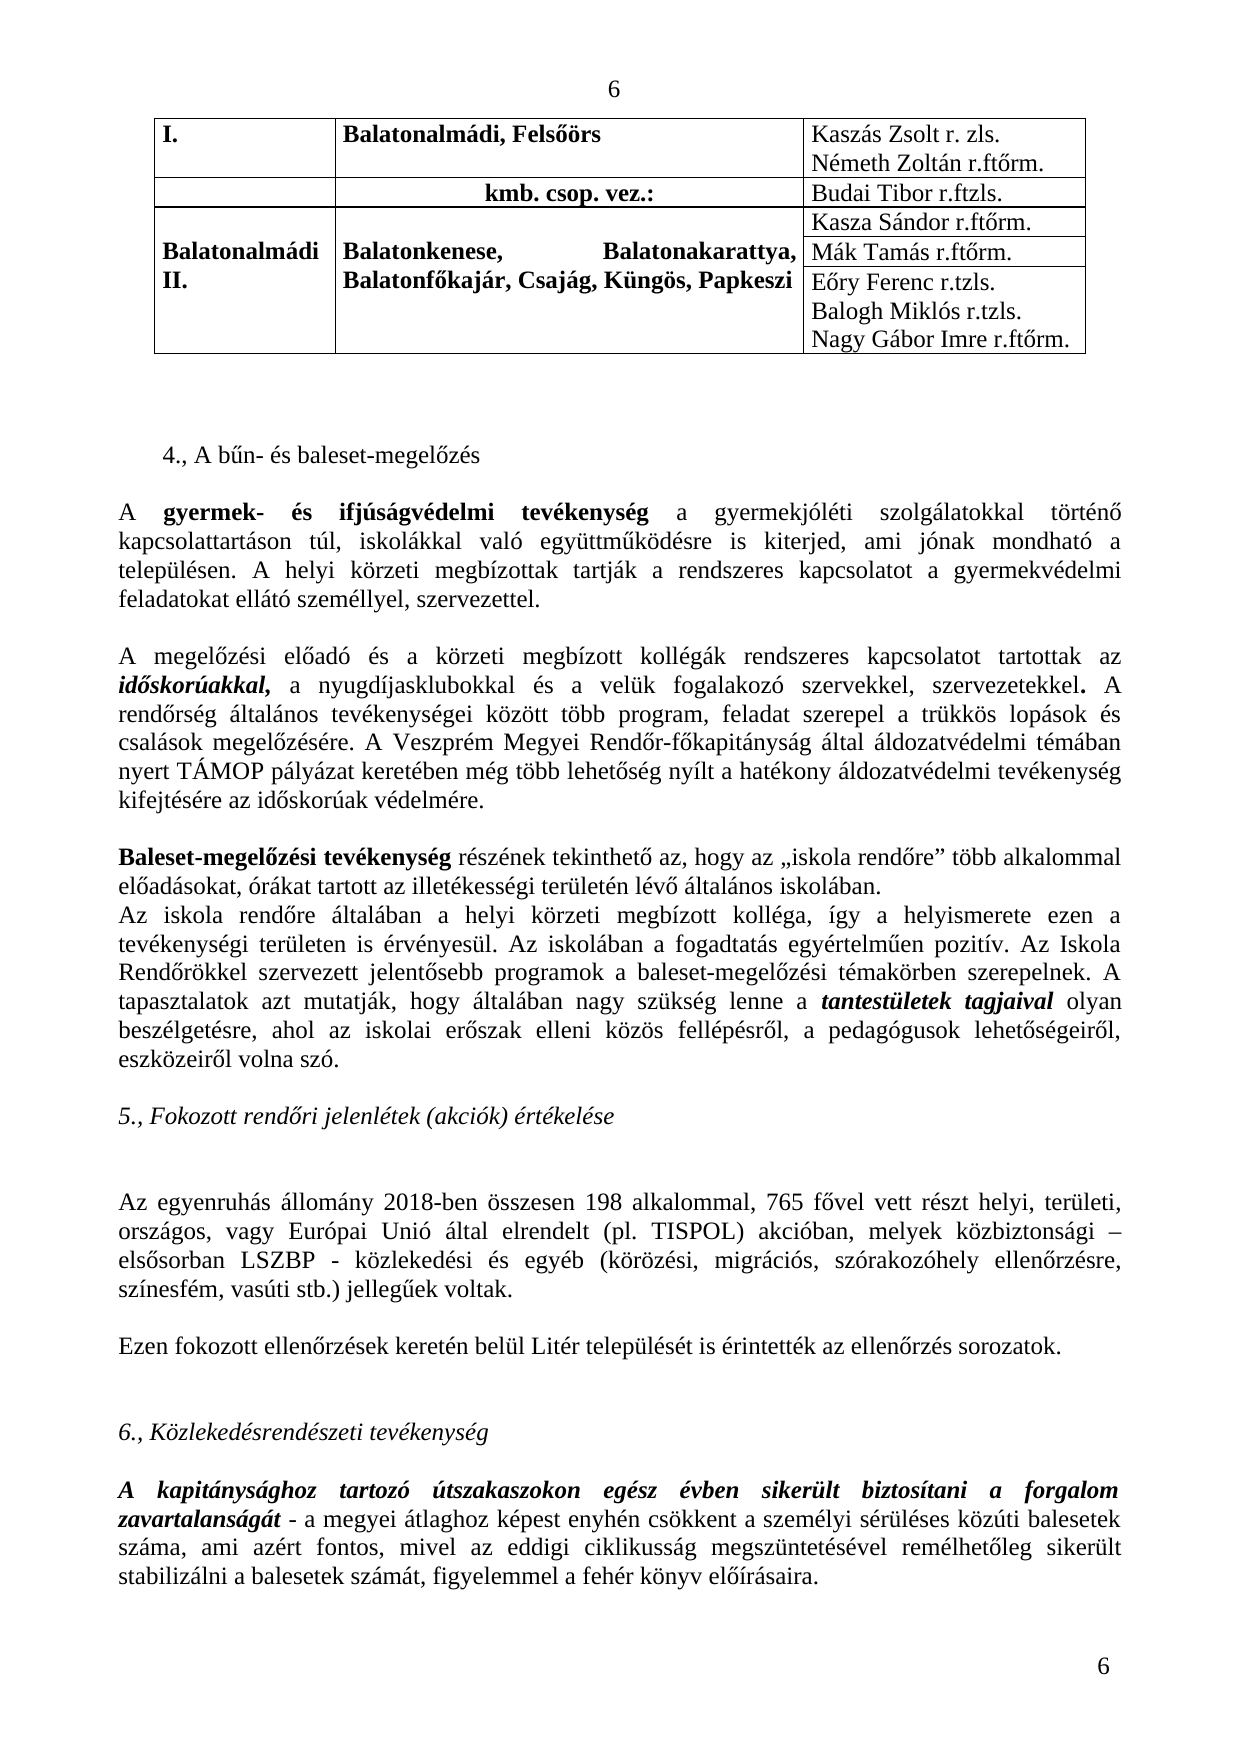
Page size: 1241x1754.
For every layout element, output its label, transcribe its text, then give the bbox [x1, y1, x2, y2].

table_cell kmb. csop. vez.: [336, 178, 803, 206]
text Az egyenruhás állomány 2018-ben összesen 198 alkalommal, 765 fővel vett részt helyi, területi, országos, vagy Európai Unió által elrendelt (pl. TISPOL) akcióban, melyek közbiztonsági – elsősorban LSZBP - közlekedési és egyéb (körözési, migrációs, szórakozóhely ellenőrzésre, színesfém, vasúti stb.) jellegűek voltak. [118, 1187, 1122, 1302]
table_cell Kasza Sándor r.ftőrm. [804, 208, 1085, 236]
table_cell [155, 178, 335, 206]
table_cell Budai Tibor r.ftzls. [804, 178, 1085, 206]
text A gyermek- és ifjúságvédelmi tevékenység a gyermekjóléti szolgálatokkal történő kapcsolattartáson túl, iskolákkal való együttműködésre is kiterjed, ami jónak mondható a településen. A helyi körzeti megbízottak tartják a rendszeres kapcsolatot a gyermekvédelmi feladatokat ellátó személlyel, szervezettel. [118, 497, 1122, 612]
table_cell Balatonalmádi II. [155, 208, 335, 353]
text Ezen fokozott ellenőrzések keretén belül Litér települését is érintették az ellenőrzés sorozatok. [118, 1331, 1122, 1360]
text Az iskola rendőre általában a helyi körzeti megbízott kolléga, így a helyismerete ezen a tevékenységi területen is érvényesül. Az iskolában a fogadtatás egyértelműen pozitív. Az Iskola Rendőrökkel szervezett jelentősebb programok a baleset-megelőzési témakörben szerepelnek. A tapasztalatok azt mutatják, hogy általában nagy szükség lenne a tantestületek tagjaival olyan beszélgetésre, ahol az iskolai erőszak elleni közös fellépésről, a pedagógusok lehetőségeiről, eszközeiről volna szó. [118, 900, 1122, 1072]
list 4., A bűn- és baleset-megelőzés [162, 441, 1122, 469]
text A kapitánysághoz tartozó útszakaszokon egész évben sikerült biztosítani a forgalom zavartalanságát - a megyei átlaghoz képest enyhén csökkent a személyi sérüléses közúti balesetek száma, ami azért fontos, mivel az eddigi ciklikusság megszüntetésével remélhetőleg sikerült stabilizálni a balesetek számát, figyelemmel a fehér könyv előírásaira. [118, 1475, 1122, 1590]
text Baleset-megelőzési tevékenység részének tekinthető az, hogy az „iskola rendőre” több alkalommal előadásokat, órákat tartott az illetékességi területén lévő általános iskolában. [118, 842, 1122, 900]
table_cell Eőry Ferenc r.tzls. Balogh Miklós r.tzls. Nagy Gábor Imre r.ftőrm. [804, 267, 1085, 353]
text 5., Fokozott rendőri jelenlétek (akciók) értékelése [118, 1101, 1122, 1130]
text A megelőzési előadó és a körzeti megbízott kollégák rendszeres kapcsolatot tartottak az időskorúakkal, a nyugdíjasklubokkal és a velük fogalakozó szervekkel, szervezetekkel. A rendőrség általános tevékenységei között több program, feladat szerepel a trükkös lopások és csalások megelőzésére. A Veszprém Megyei Rendőr-főkapitányság által áldozatvédelmi témában nyert TÁMOP pályázat keretében még több lehetőség nyílt a hatékony áldozatvédelmi tevékenység kifejtésére az időskorúak védelmére. [118, 641, 1122, 814]
table_cell Kaszás Zsolt r. zls. Németh Zoltán r.ftőrm. [804, 119, 1085, 177]
table_cell Balatonkenese, Balatonakarattya, Balatonfőkajár, Csajág, Küngös, Papkeszi [336, 208, 803, 353]
table_cell Mák Tamás r.ftőrm. [804, 237, 1085, 266]
text 6., Közlekedésrendészeti tevékenység [118, 1417, 1122, 1446]
